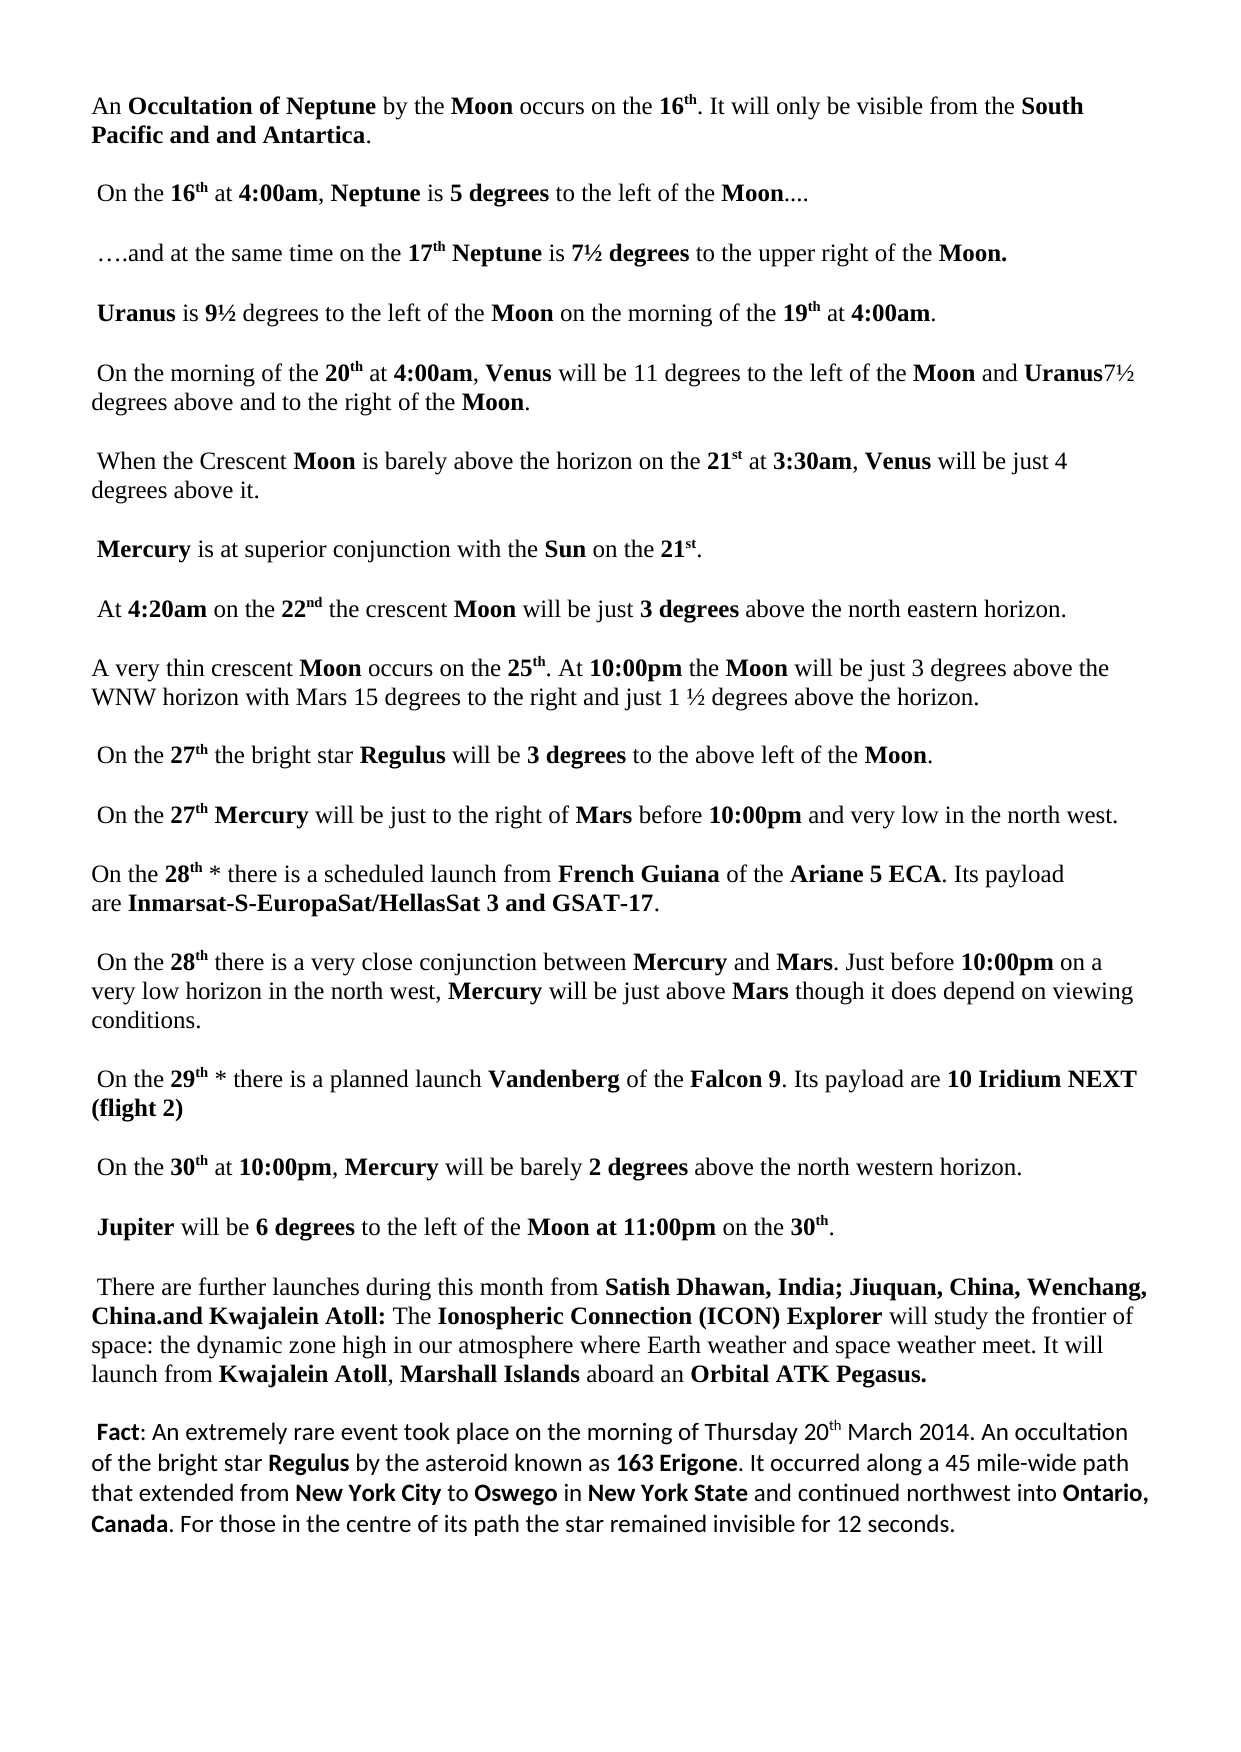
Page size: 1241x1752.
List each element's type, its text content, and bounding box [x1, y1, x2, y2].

text When the Crescent Moon is barely above the horizon on the 21st at 3:30am, Venus will be just 4 degrees above it. [91, 445, 1149, 504]
text On the morning of the 20th at 4:00am, Venus will be 11 degrees to the left of the Moon and Uranus7½ degrees above and to the right of the Moon. [91, 357, 1149, 416]
text At 4:20am on the 22nd the crescent Moon will be just 3 degrees above the north eastern horizon. [91, 593, 1149, 624]
text On the 16th at 4:00am, Neptune is 5 degrees to the left of the Moon.... [91, 178, 1149, 208]
text Jupiter will be 6 degrees to the left of the Moon at 11:00pm on the 30th. [91, 1211, 1149, 1241]
text An Occultation of Neptune by the Moon occurs on the 16th. It will only be visible from the South Pacific and and Antartica. [91, 91, 1149, 148]
text There are further launches during this month from Satish Dhawan, India; Jiuquan, China, Wenchang, China.and Kwajalein Atoll: The Ionospheric Connection (ICON) Explorer will study the frontier of space: the dynamic zone high in our atmosphere where Earth weather and space weather meet. It will launch from Kwajalein Atoll, Marshall Islands aboard an Orbital ATK Pegasus. [91, 1271, 1149, 1387]
text A very thin crescent Moon occurs on the 25th. At 10:00pm the Moon will be just 3 degrees above the WNW horizon with Mars 15 degrees to the right and just 1 ½ degrees above the horizon. [91, 653, 1149, 710]
text On the 27th the bright star Regulus will be 3 degrees to the above left of the Moon. [91, 739, 1149, 770]
text On the 28th there is a very close conjunction between Mercury and Mars. Just before 10:00pm on a very low horizon in the north west, Mercury will be just above Mars though it does depend on viewing conditions. [91, 946, 1149, 1034]
text Uranus is 9½ degrees to the left of the Moon on the morning of the 19th at 4:00am. [91, 297, 1149, 327]
text On the 28th * there is a scheduled launch from French Guiana of the Ariane 5 ECA. Its payload are Inmarsat-S-EuropaSat/HellasSat 3 and GSAT-17. [91, 859, 1149, 916]
text On the 27th Mercury will be just to the right of Mars before 10:00pm and very low in the north west. [91, 799, 1149, 830]
text On the 29th * there is a planned launch Vandenberg of the Falcon 9. Its payload are 10 Iridium NEXT (flight 2) [91, 1063, 1149, 1122]
text On the 30th at 10:00pm, Mercury will be barely 2 degrees above the north western horizon. [91, 1151, 1149, 1182]
text ….and at the same time on the 17th Neptune is 7½ degrees to the upper right of the Moon. [91, 237, 1149, 268]
text Mercury is at superior conjunction with the Sun on the 21st. [91, 533, 1149, 564]
text Fact: An extremely rare event took place on the morning of Thursday 20th March 2014. An occultation of the bright star Regulus by the asteroid known as 163 Erigone. It occurred along a 45 mile-wide path that extended from New York City to Oswego in New York State and continued northwest into Ontario, Canada. For those in the centre of its path the star remained invisible for 12 seconds. [91, 1417, 1149, 1539]
